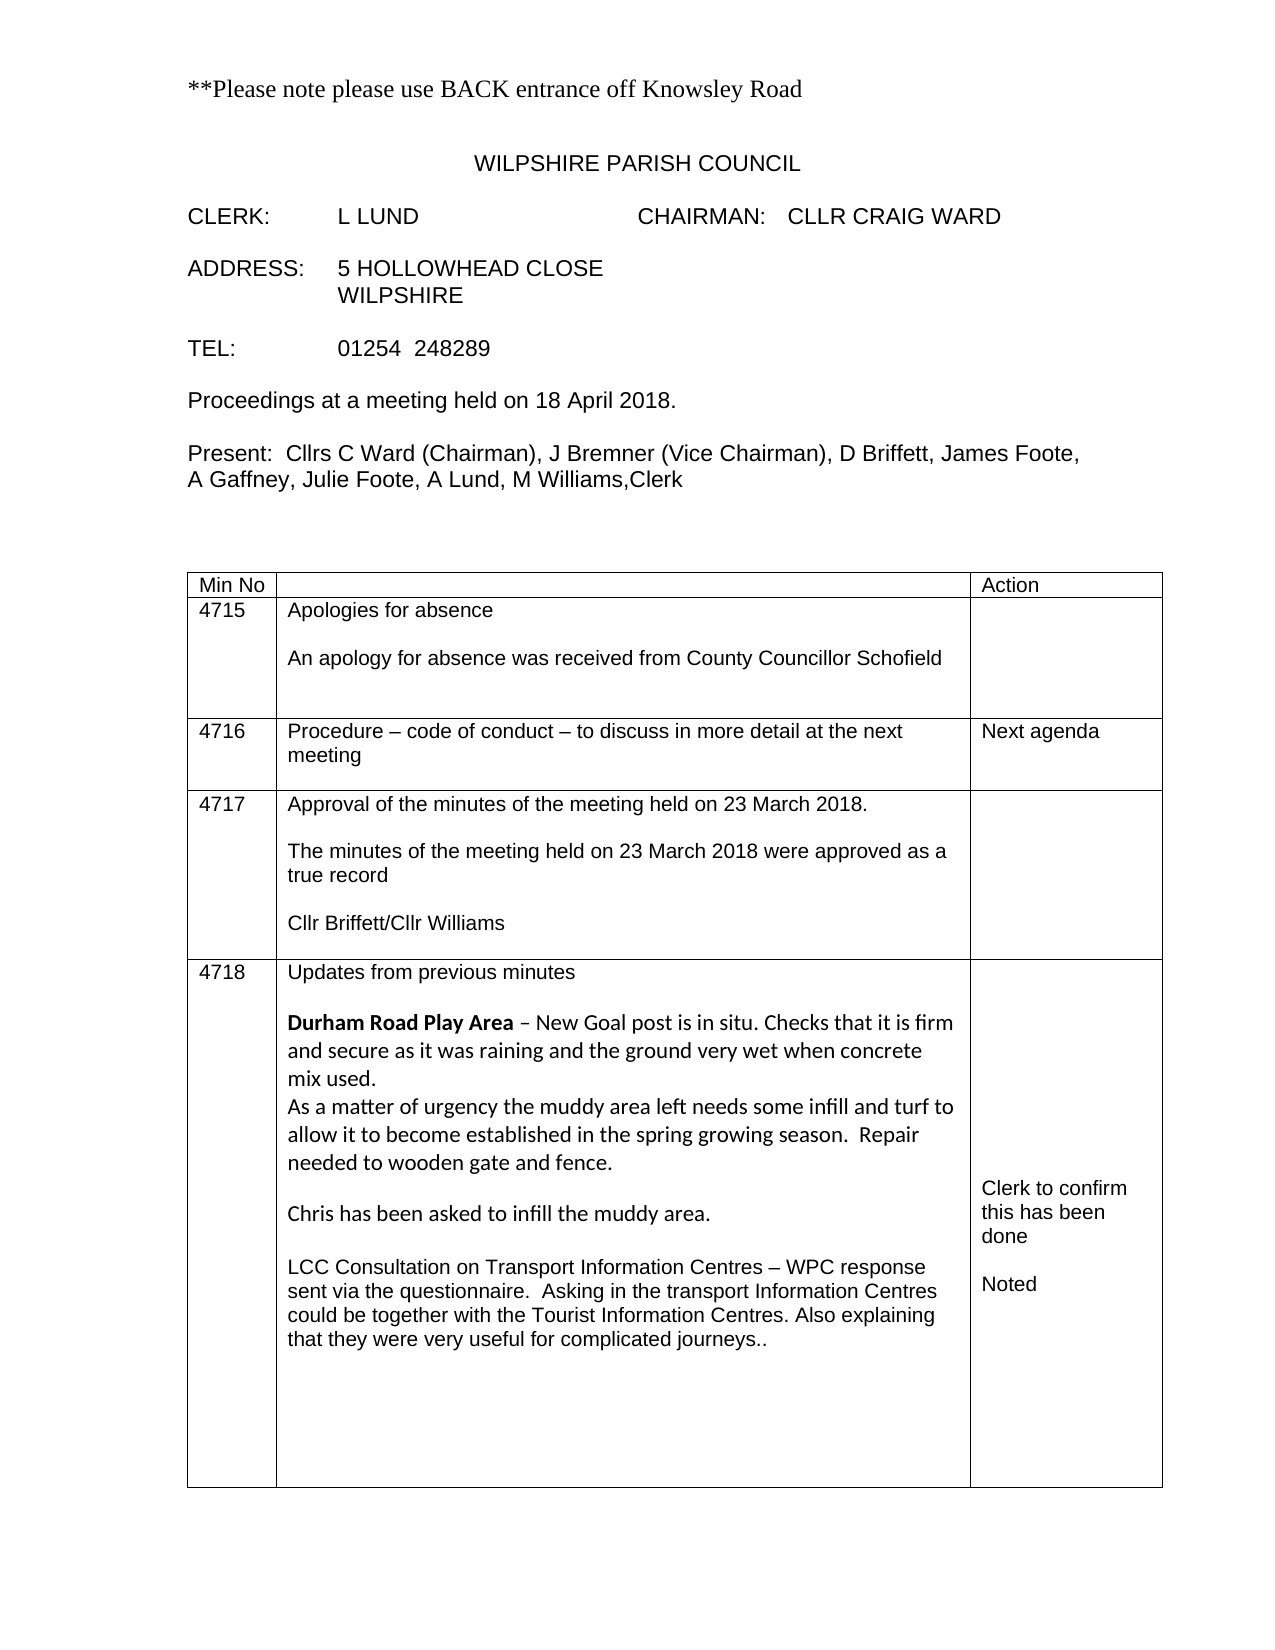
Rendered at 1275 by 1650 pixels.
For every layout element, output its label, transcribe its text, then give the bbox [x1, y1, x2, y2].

table_header [277, 573, 970, 597]
table_cell Clerk to confirm this has been done Noted [971, 960, 1162, 1487]
text Proceedings at a meeting held on 18 April 2018. [187, 387, 1087, 413]
table_header Action [971, 573, 1162, 597]
table_cell 4716 [188, 719, 276, 790]
table_cell [971, 791, 1162, 959]
text WILPSHIRE [187, 282, 1087, 308]
table_cell Approval of the minutes of the meeting held on 23 March 2018. The minutes of the meeting held on 23 March 2018 were approved as a true record Cllr Briffett/Cllr Williams [277, 791, 970, 959]
table_cell Updates from previous minutes Durham Road Play Area – New Goal post is in situ. Checks that it is firm and secure as it was raining and the ground very wet when concrete mix used. As a matter of urgency the muddy area left needs some infill and turf to allow it to become established in the spring growing season. Repair needed to wooden gate and fence. Chris has been asked to infill the muddy area. LCC Consultation on Transport Information Centres – WPC response sent via the questionnaire. Asking in the transport Information Centres could be together with the Tourist Information Centres. Also explaining that they were very useful for complicated journeys.. [277, 960, 970, 1487]
text CLERK: L LUND CHAIRMAN: CLLR CRAIG WARD [187, 203, 1087, 229]
text ADDRESS: 5 HOLLOWHEAD CLOSE [187, 255, 1087, 282]
table_header Min No [188, 573, 276, 597]
table_cell 4717 [188, 791, 276, 959]
table_cell 4718 [188, 960, 276, 1487]
table_cell [971, 598, 1162, 717]
text Present: Cllrs C Ward (Chairman), J Bremner (Vice Chairman), D Briffett, James Foote, A Gaffney, Julie Foote, A Lund, M Williams,Clerk [187, 440, 1087, 493]
table_cell Next agenda [971, 719, 1162, 790]
text WILPSHIRE PARISH COUNCIL [187, 150, 1087, 176]
table_cell 4715 [188, 598, 276, 717]
table_cell Procedure – code of conduct – to discuss in more detail at the next meeting [277, 719, 970, 790]
text TEL: 01254 248289 [187, 334, 1087, 361]
table_cell Apologies for absence An apology for absence was received from County Councillor Schofield [277, 598, 970, 717]
